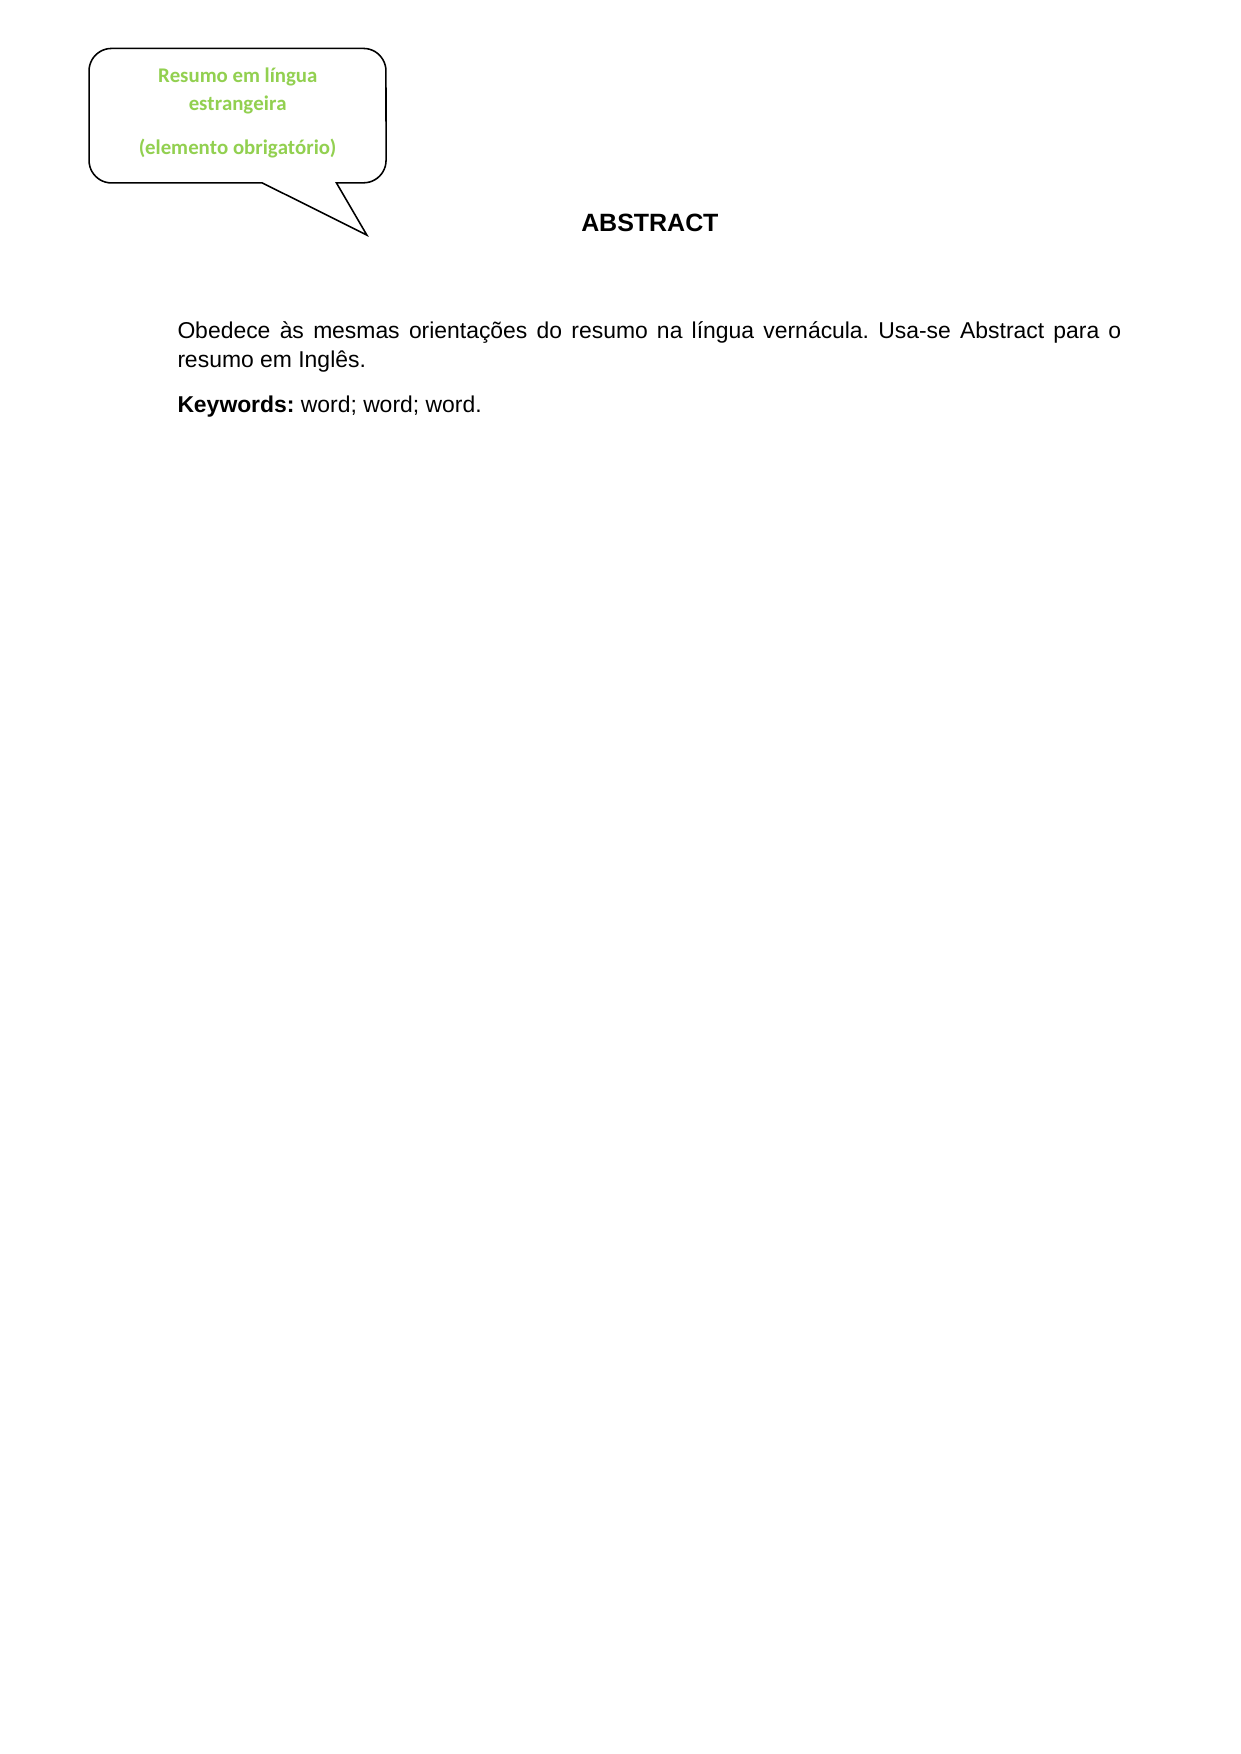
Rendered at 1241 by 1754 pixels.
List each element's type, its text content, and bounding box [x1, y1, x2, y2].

subtitle ABSTRACT [353, 208, 1122, 237]
text Keywords: word; word; word. [177, 391, 1122, 417]
subtitle ABSTRACT [177, 208, 366, 237]
text Obedece às mesmas orientações do resumo na língua vernácula. Usa-se Abstract para o resumo em Inglês. [177, 317, 1122, 372]
